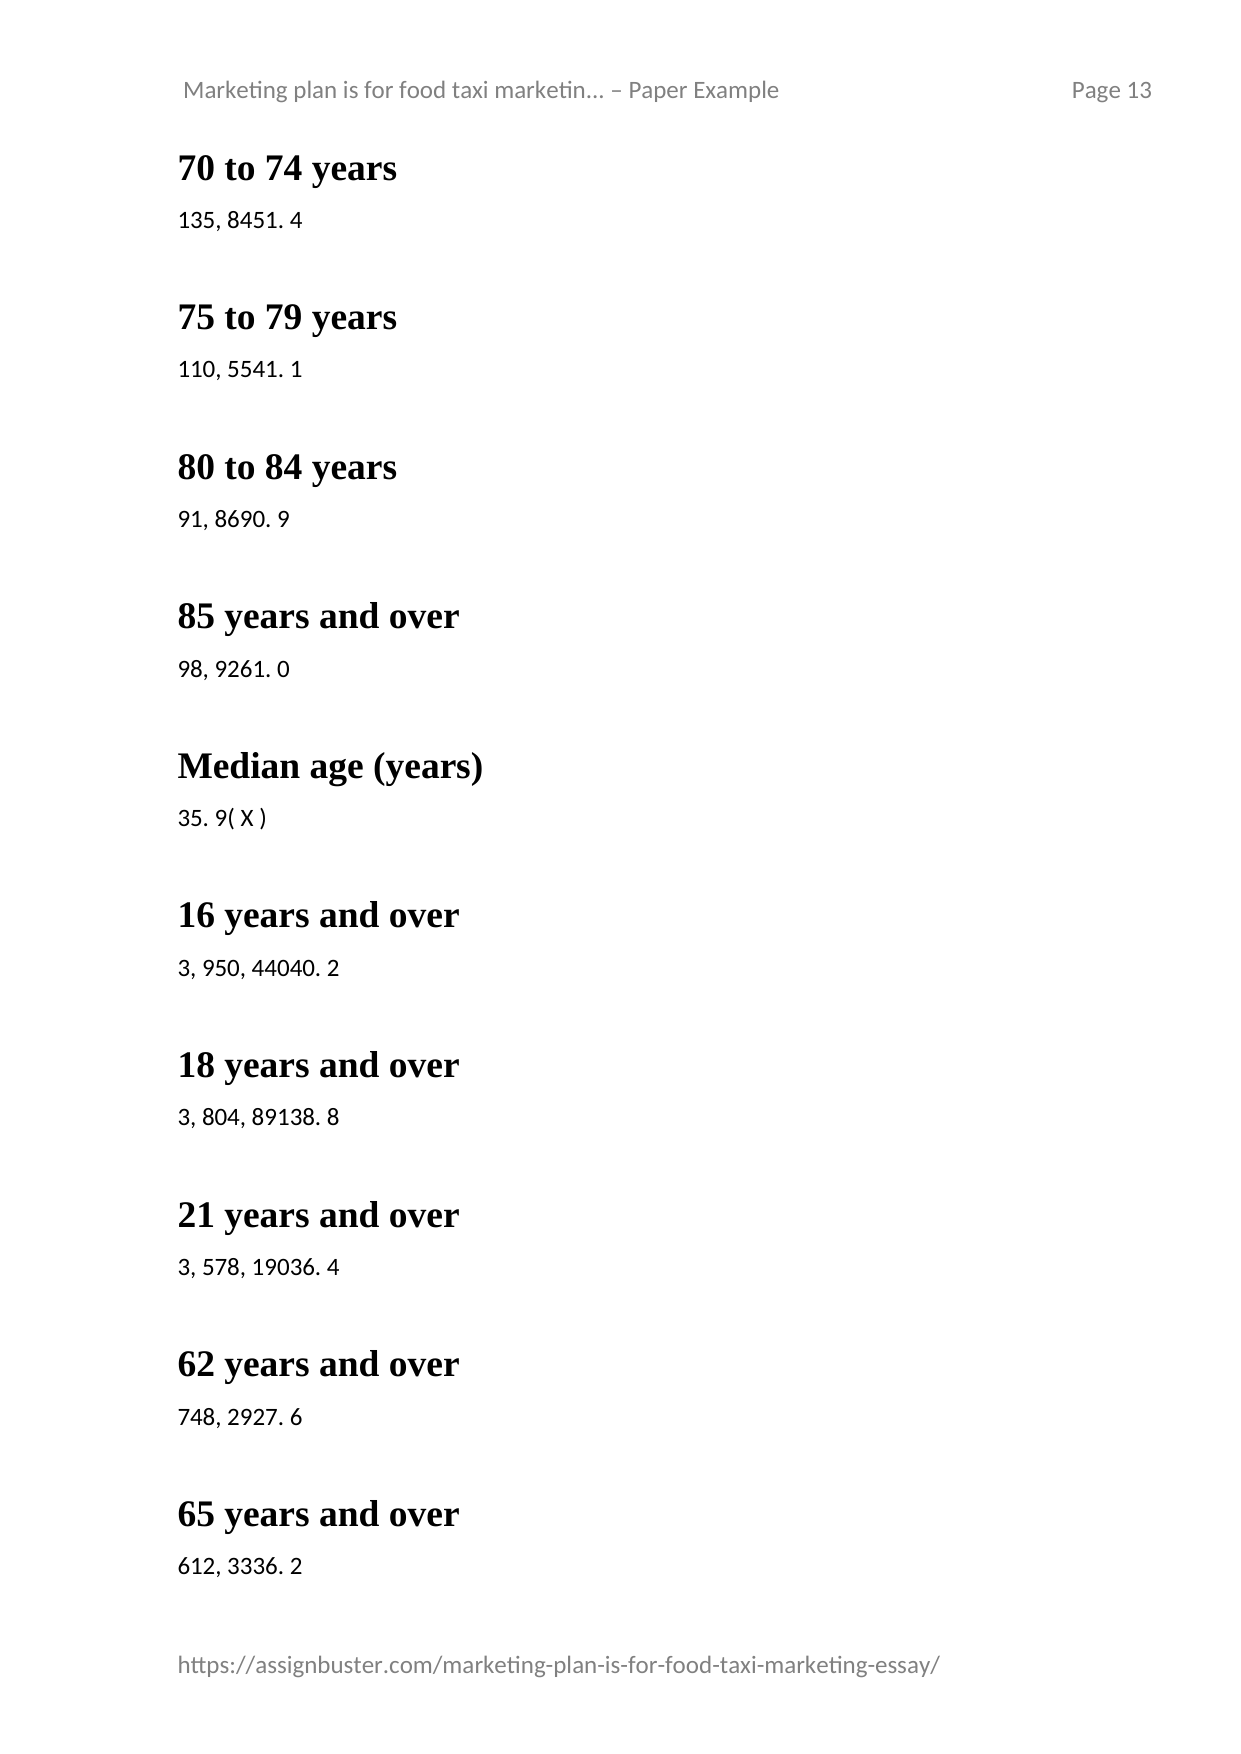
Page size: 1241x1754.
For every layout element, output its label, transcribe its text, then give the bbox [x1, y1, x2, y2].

text 612, 3336. 2 [177, 1550, 1152, 1581]
text 98, 9261. 0 [177, 653, 1152, 683]
subtitle 80 to 84 years [177, 444, 1152, 487]
subtitle 62 years and over [177, 1342, 1152, 1385]
text 3, 804, 89138. 8 [177, 1102, 1152, 1132]
text 748, 2927. 6 [177, 1401, 1152, 1431]
subtitle 16 years and over [177, 893, 1152, 936]
subtitle 18 years and over [177, 1042, 1152, 1086]
subtitle 70 to 74 years [177, 145, 1152, 188]
subtitle 75 to 79 years [177, 294, 1152, 338]
subtitle 65 years and over [177, 1491, 1152, 1534]
text 135, 8451. 4 [177, 204, 1152, 234]
text 3, 950, 44040. 2 [177, 952, 1152, 982]
text 110, 5541. 1 [177, 354, 1152, 384]
subtitle 85 years and over [177, 594, 1152, 637]
subtitle Median age (years) [177, 743, 1152, 786]
text 35. 9( X ) [177, 802, 1152, 833]
text 3, 578, 19036. 4 [177, 1251, 1152, 1282]
subtitle 21 years and over [177, 1192, 1152, 1235]
text 91, 8690. 9 [177, 503, 1152, 534]
